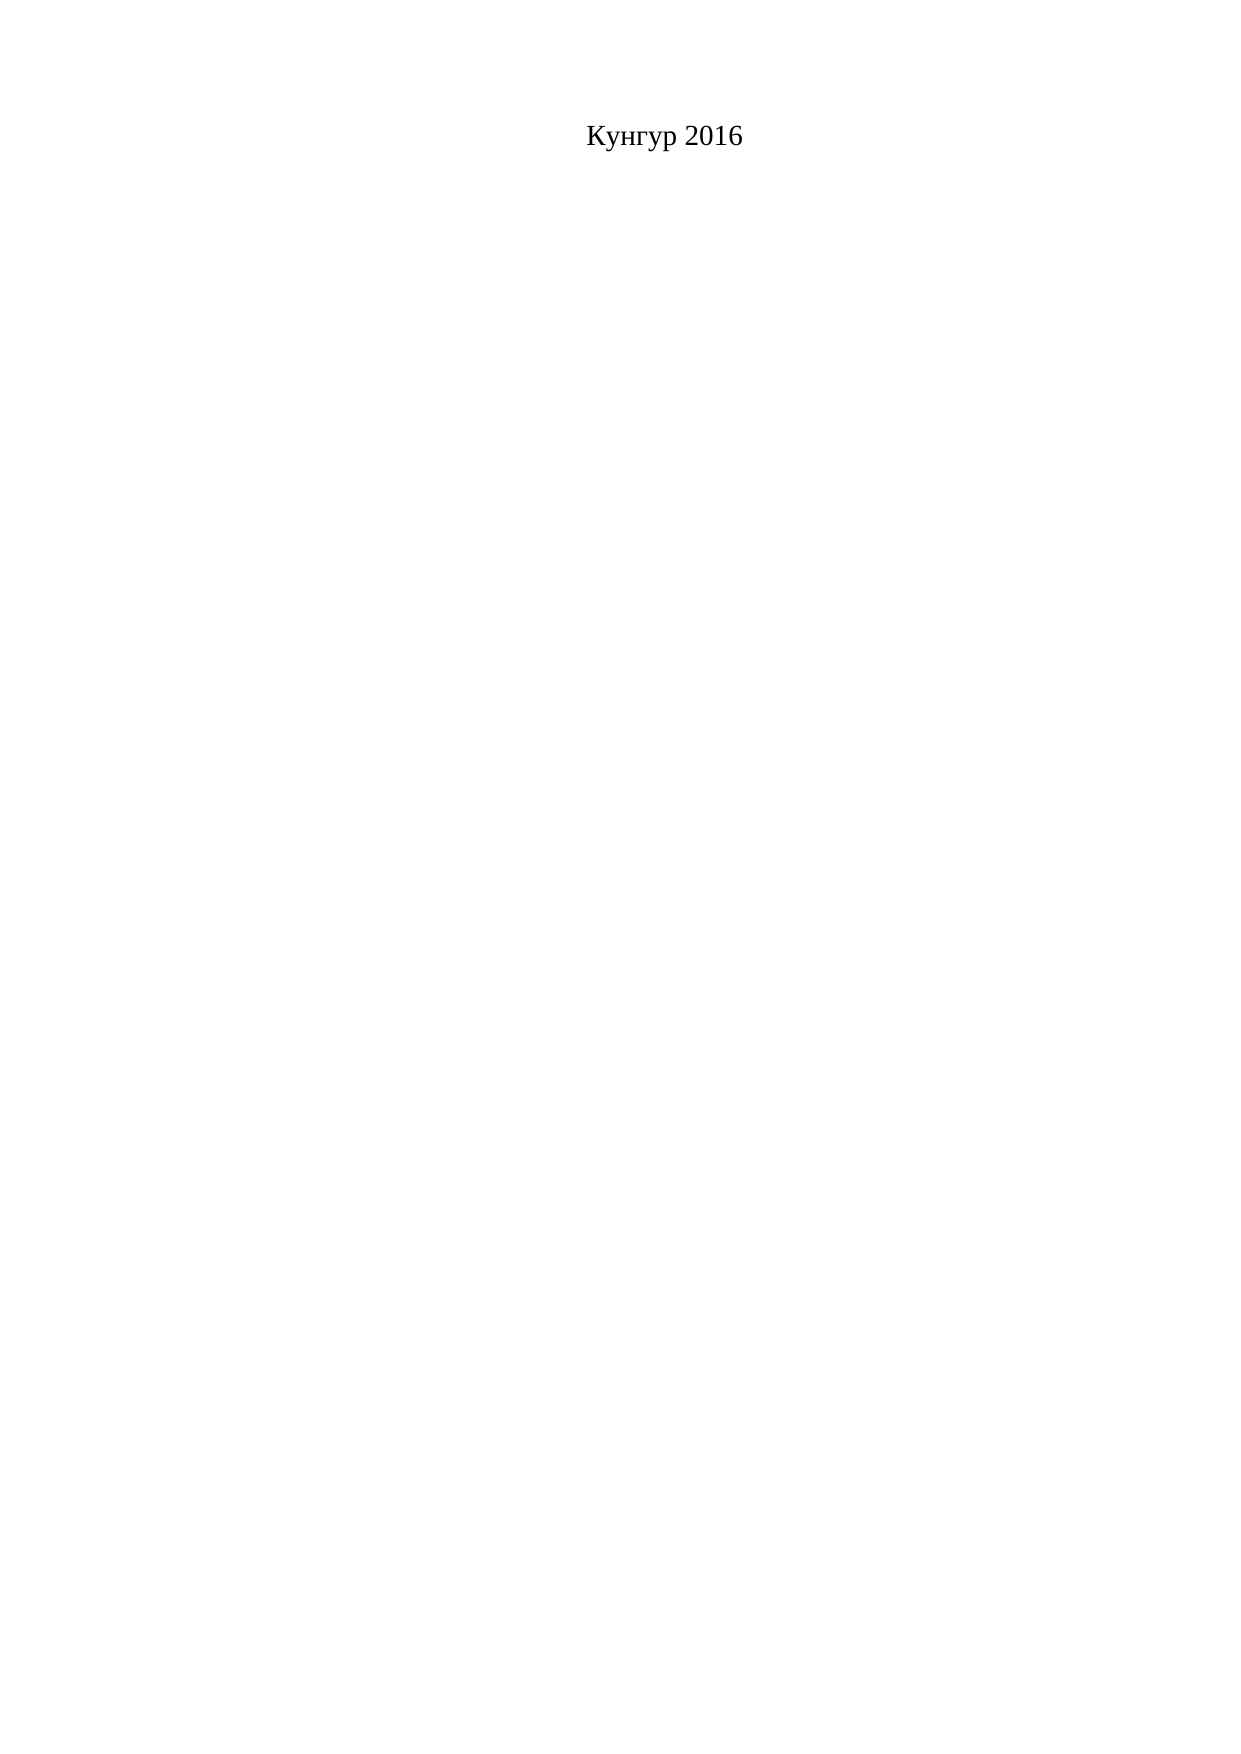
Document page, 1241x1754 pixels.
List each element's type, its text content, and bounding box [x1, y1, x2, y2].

text Кунгур 2016 [177, 118, 1152, 152]
